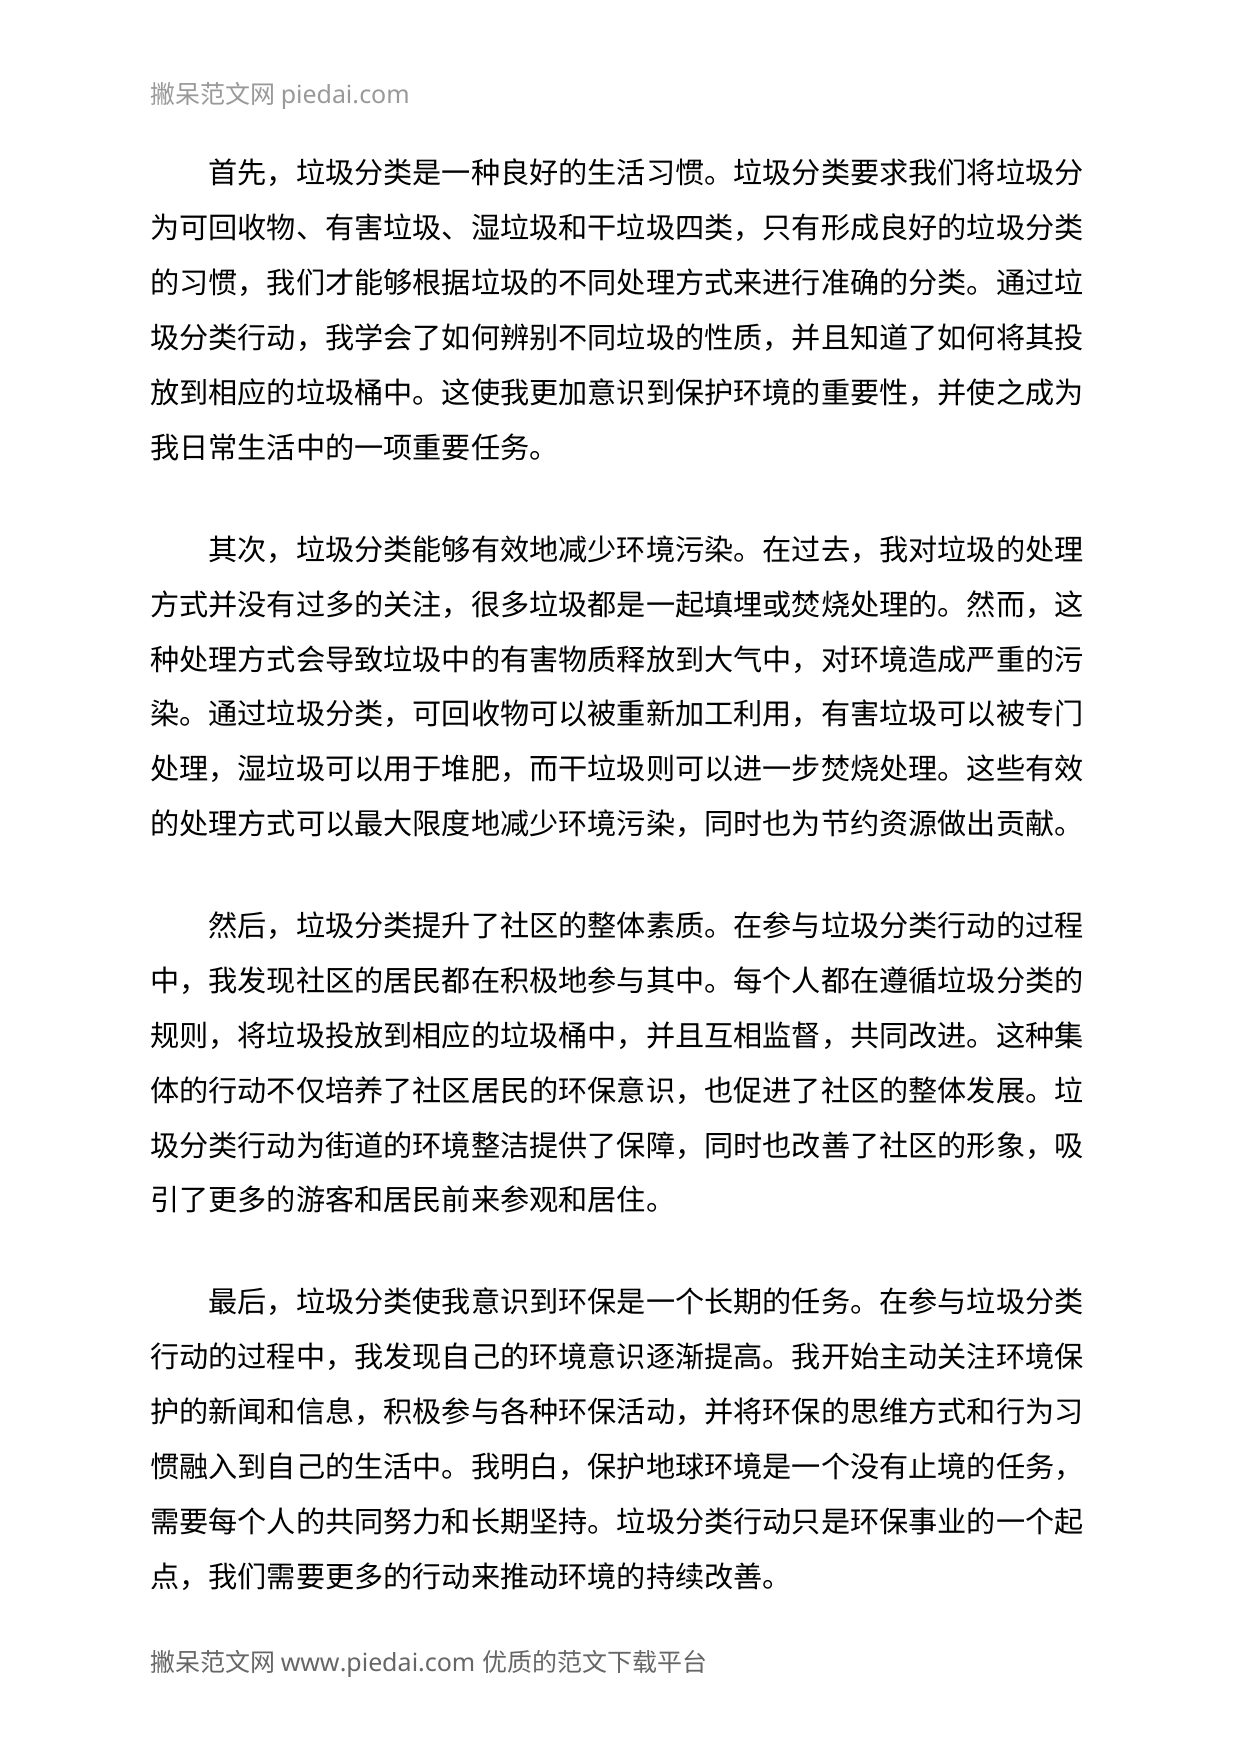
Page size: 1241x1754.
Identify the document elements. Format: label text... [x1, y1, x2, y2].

text 最后，垃圾分类使我意识到环保是一个长期的任务。在参与垃圾分类行动的过程中，我发现自己的环境意识逐渐提高。我开始主动关注环境保护的新闻和信息，积极参与各种环保活动，并将环保的思维方式和行为习惯融入到自己的生活中。我明白，保护地球环境是一个没有止境的任务，需要每个人的共同努力和长期坚持。垃圾分类行动只是环保事业的一个起点，我们需要更多的行动来推动环境的持续改善。 [150, 1279, 1090, 1596]
text 其次，垃圾分类能够有效地减少环境污染。在过去，我对垃圾的处理方式并没有过多的关注，很多垃圾都是一起填埋或焚烧处理的。然而，这种处理方式会导致垃圾中的有害物质释放到大气中，对环境造成严重的污染。通过垃圾分类，可回收物可以被重新加工利用，有害垃圾可以被专门处理，湿垃圾可以用于堆肥，而干垃圾则可以进一步焚烧处理。这些有效的处理方式可以最大限度地减少环境污染，同时也为节约资源做出贡献。 [150, 526, 1090, 843]
text 首先，垃圾分类是一种良好的生活习惯。垃圾分类要求我们将垃圾分为可回收物、有害垃圾、湿垃圾和干垃圾四类，只有形成良好的垃圾分类的习惯，我们才能够根据垃圾的不同处理方式来进行准确的分类。通过垃圾分类行动，我学会了如何辨别不同垃圾的性质，并且知道了如何将其投放到相应的垃圾桶中。这使我更加意识到保护环境的重要性，并使之成为我日常生活中的一项重要任务。 [150, 150, 1090, 467]
text 然后，垃圾分类提升了社区的整体素质。在参与垃圾分类行动的过程中，我发现社区的居民都在积极地参与其中。每个人都在遵循垃圾分类的规则，将垃圾投放到相应的垃圾桶中，并且互相监督，共同改进。这种集体的行动不仅培养了社区居民的环保意识，也促进了社区的整体发展。垃圾分类行动为街道的环境整洁提供了保障，同时也改善了社区的形象，吸引了更多的游客和居民前来参观和居住。 [150, 902, 1090, 1219]
